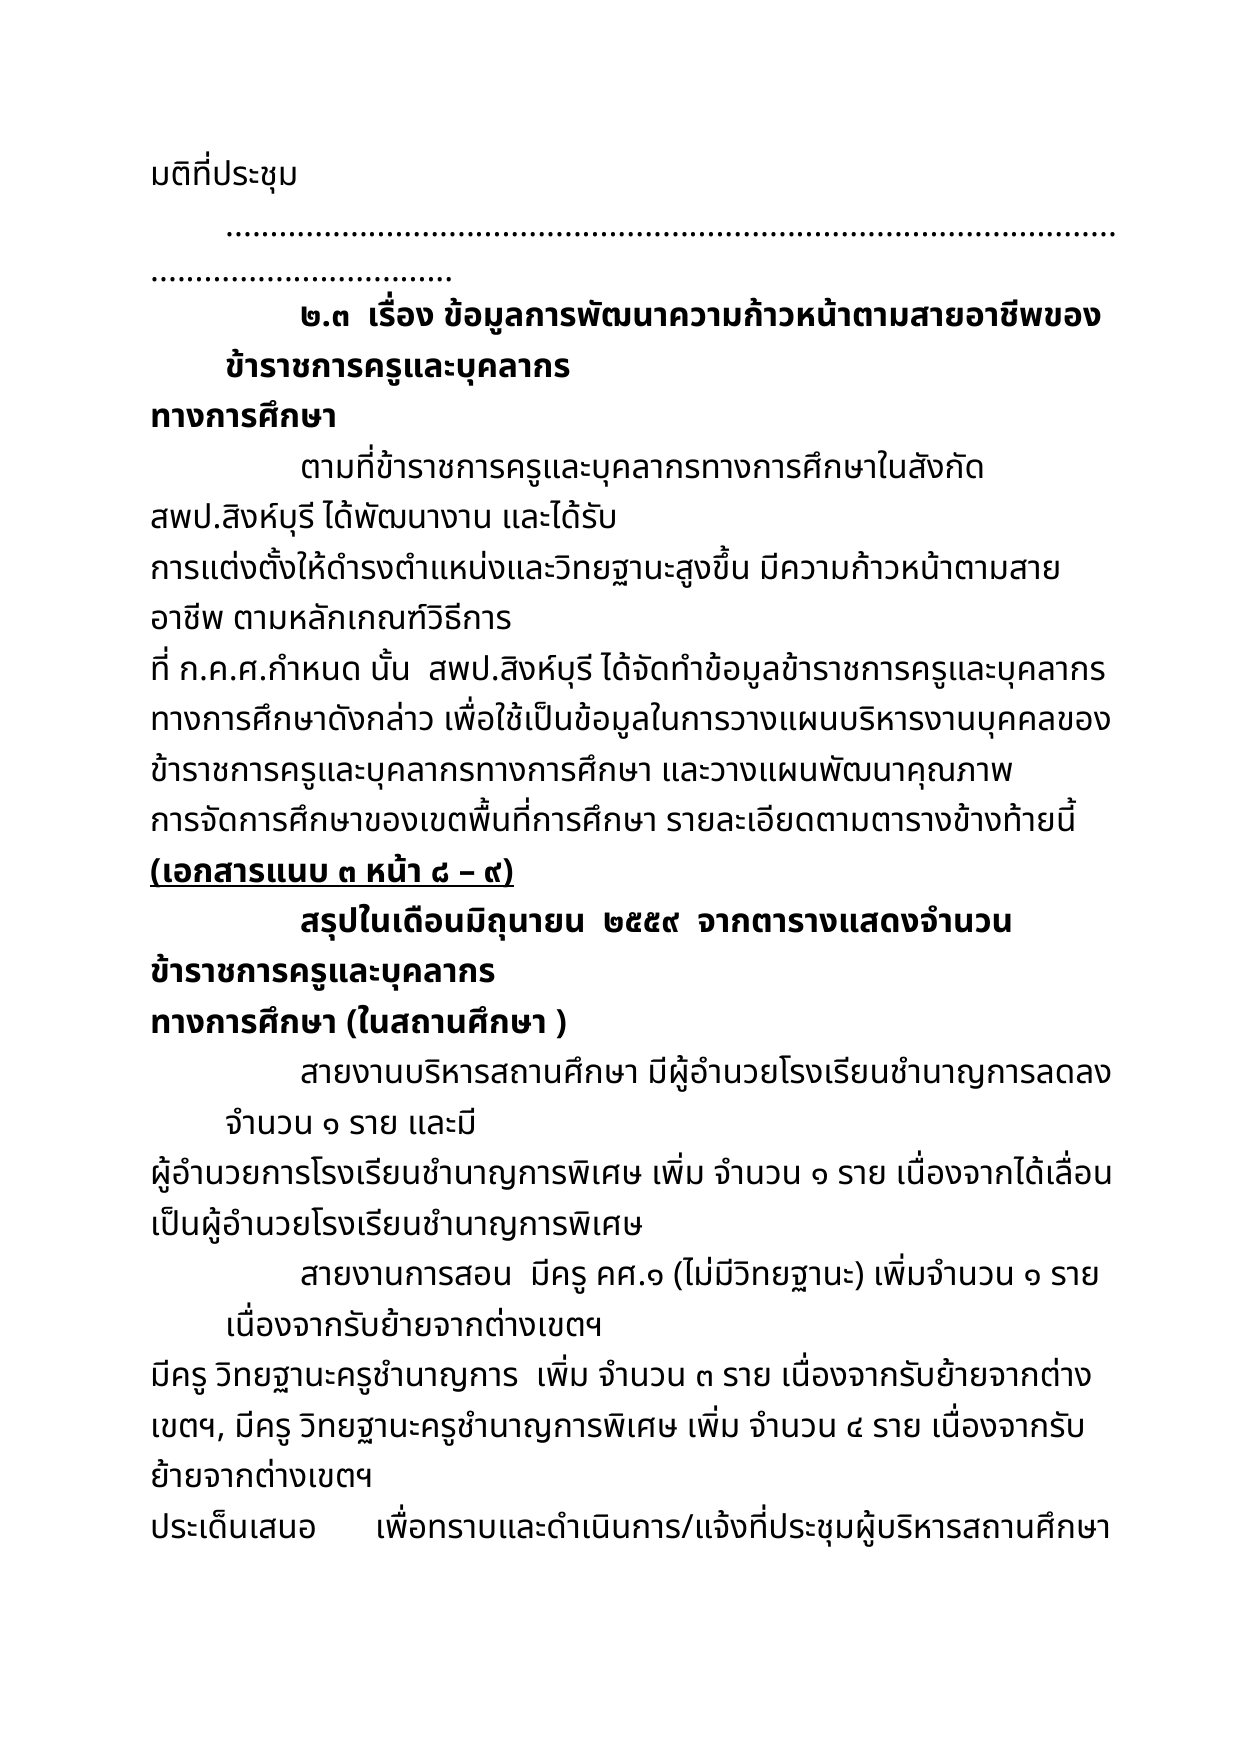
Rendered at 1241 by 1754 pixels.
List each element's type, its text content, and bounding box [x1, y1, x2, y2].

text ทางการศึกษา [150, 392, 1122, 443]
text สายงานการสอน มีครู คศ.๑ (ไม่มีวิทยฐานะ) เพิ่มจำนวน ๑ ราย เนื่องจากรับย้ายจากต่างเขตฯ [225, 1250, 1122, 1351]
text การแต่งตั้งให้ดำรงตำแหน่งและวิทยฐานะสูงขึ้น มีความก้าวหน้าตามสายอาชีพ ตามหลักเกณฑ์วิธีการ [150, 544, 1122, 644]
text ที่ ก.ค.ศ.กำหนด นั้น สพป.สิงห์บุรี ได้จัดทำข้อมูลข้าราชการครูและบุคลากรทางการศึกษาดังกล่าว เพื่อใช้เป็นข้อมูลในการวางแผนบริหารงานบุคคลของข้าราชการครูและบุคลากรทางการศึกษา และวางแผนพัฒนาคุณภาพ [150, 644, 1122, 796]
text สรุปในเดือนมิถุนายน ๒๕๕๙ จากตารางแสดงจำนวนข้าราชการครูและบุคลากร [150, 897, 1122, 998]
text ผู้อำนวยการโรงเรียนชำนาญการพิเศษ เพิ่ม จำนวน ๑ ราย เนื่องจากได้เลื่อนเป็นผู้อำนวยโรงเรียนชำนาญการพิเศษ [150, 1149, 1122, 1250]
text ทางการศึกษา (ในสถานศึกษา ) [150, 998, 1122, 1048]
text ตามที่ข้าราชการครูและบุคลากรทางการศึกษาในสังกัด สพป.สิงห์บุรี ได้พัฒนางาน และได้รับ [150, 443, 1122, 544]
text การจัดการศึกษาของเขตพื้นที่การศึกษา รายละเอียดตามตารางข้างท้ายนี้ (เอกสารแนบ ๓ หน้า ๘ – ๙) [150, 796, 1122, 897]
text ๒.๓ เรื่อง ข้อมูลการพัฒนาความก้าวหน้าตามสายอาชีพของข้าราชการครูและบุคลากร [225, 291, 1122, 392]
text สายงานบริหารสถานศึกษา มีผู้อำนวยโรงเรียนชำนาญการลดลง จำนวน ๑ ราย และมี [225, 1048, 1122, 1149]
text มีครู วิทยฐานะครูชำนาญการ เพิ่ม จำนวน ๓ ราย เนื่องจากรับย้ายจากต่างเขตฯ, มีครู วิทยฐานะครูชำนาญการพิเศษ เพิ่ม จำนวน ๔ ราย เนื่องจากรับย้ายจากต่างเขตฯ [150, 1351, 1122, 1503]
text ประเด็นเสนอ เพื่อทราบและดำเนินการ/แจ้งที่ประชุมผู้บริหารสถานศึกษา [150, 1503, 1122, 1553]
title มติที่ประชุม ...................................................................................................................................... [150, 150, 1122, 291]
